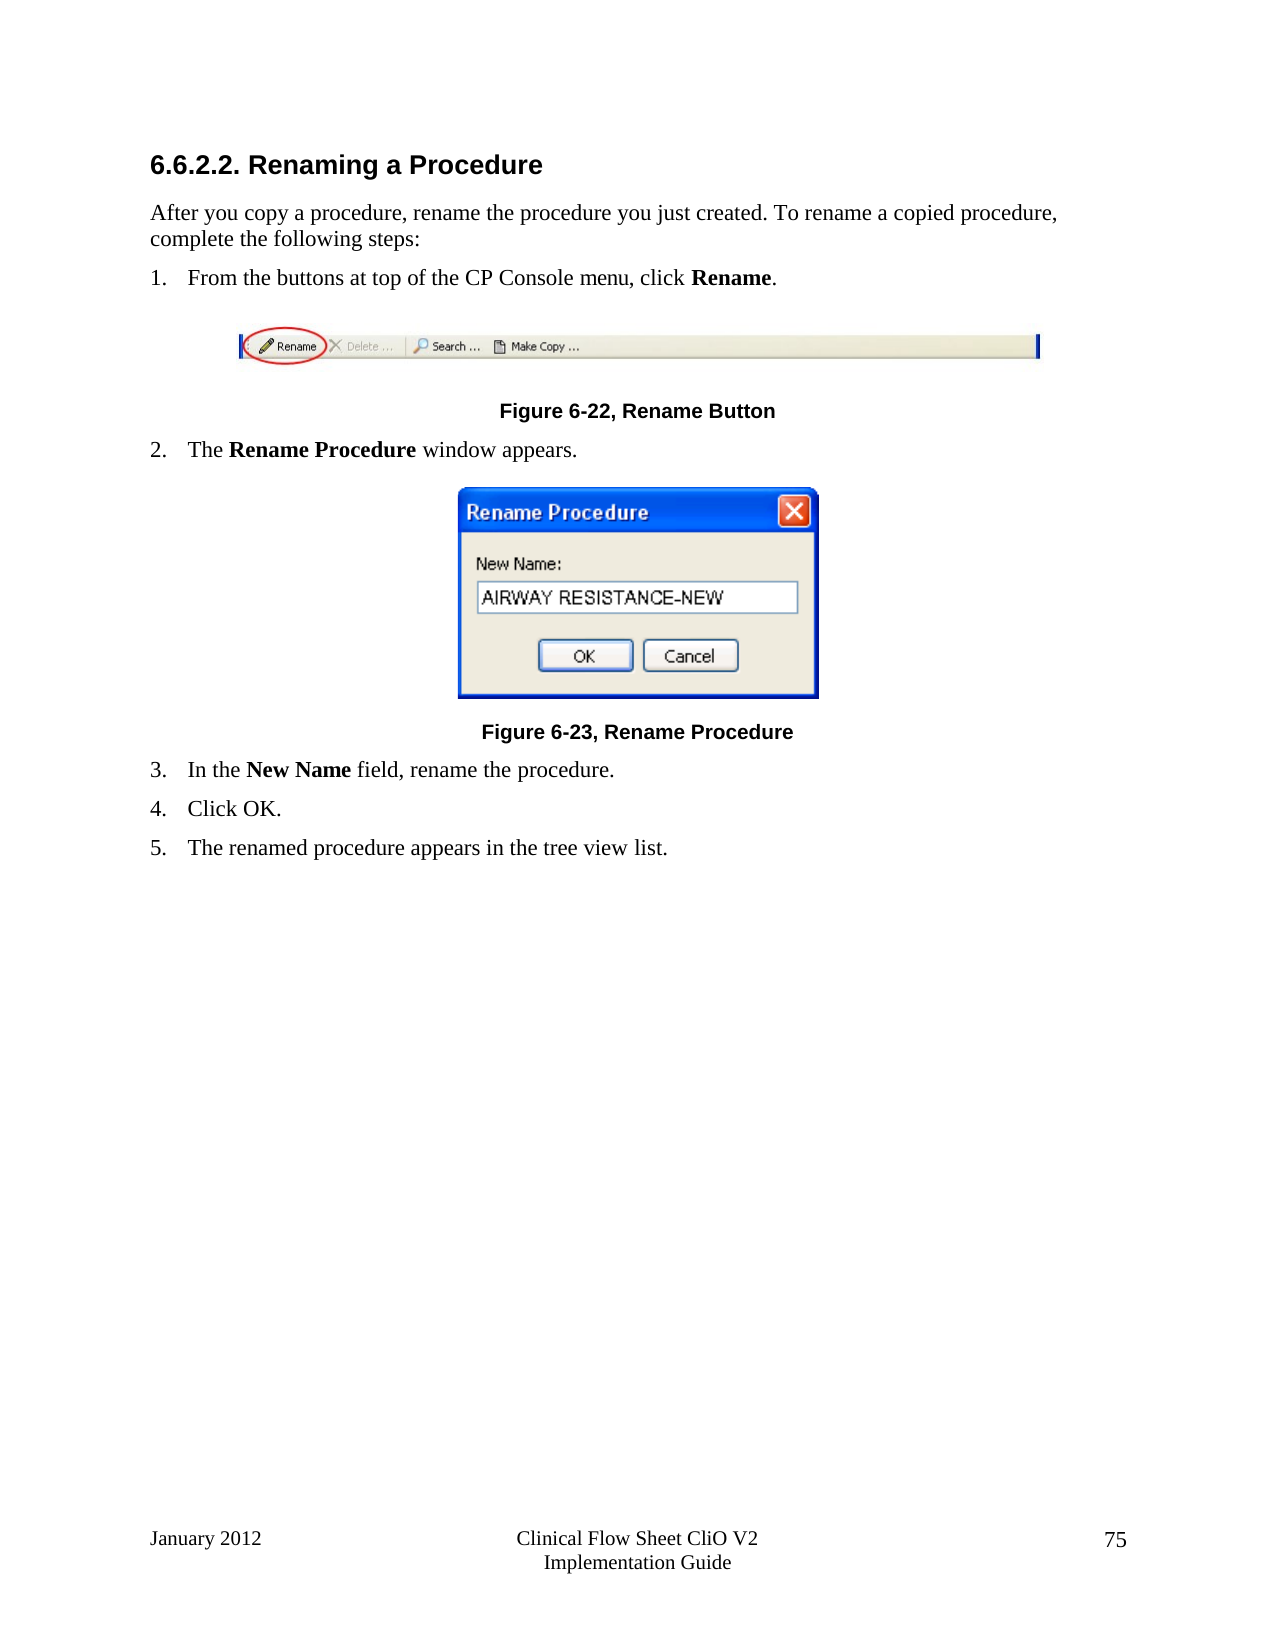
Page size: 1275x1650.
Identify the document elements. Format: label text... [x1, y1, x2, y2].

text After you copy a procedure, rename the procedure you just created. To rename a copied procedure, complete the following steps: [150, 199, 1126, 251]
picture [236, 323, 1044, 372]
picture [457, 487, 819, 699]
subtitle Renaming a Procedure [150, 149, 1164, 180]
list The Rename Procedure window appears. [150, 436, 1164, 462]
list In the New Name field, rename the procedure. [150, 756, 1164, 782]
list The renamed procedure appears in the tree view list. [150, 834, 1164, 861]
list Click OK. [150, 795, 1164, 821]
list From the buttons at top of the CP Console menu, click Rename. [150, 263, 1164, 290]
text Figure 6-22, Rename Button [313, 399, 962, 423]
